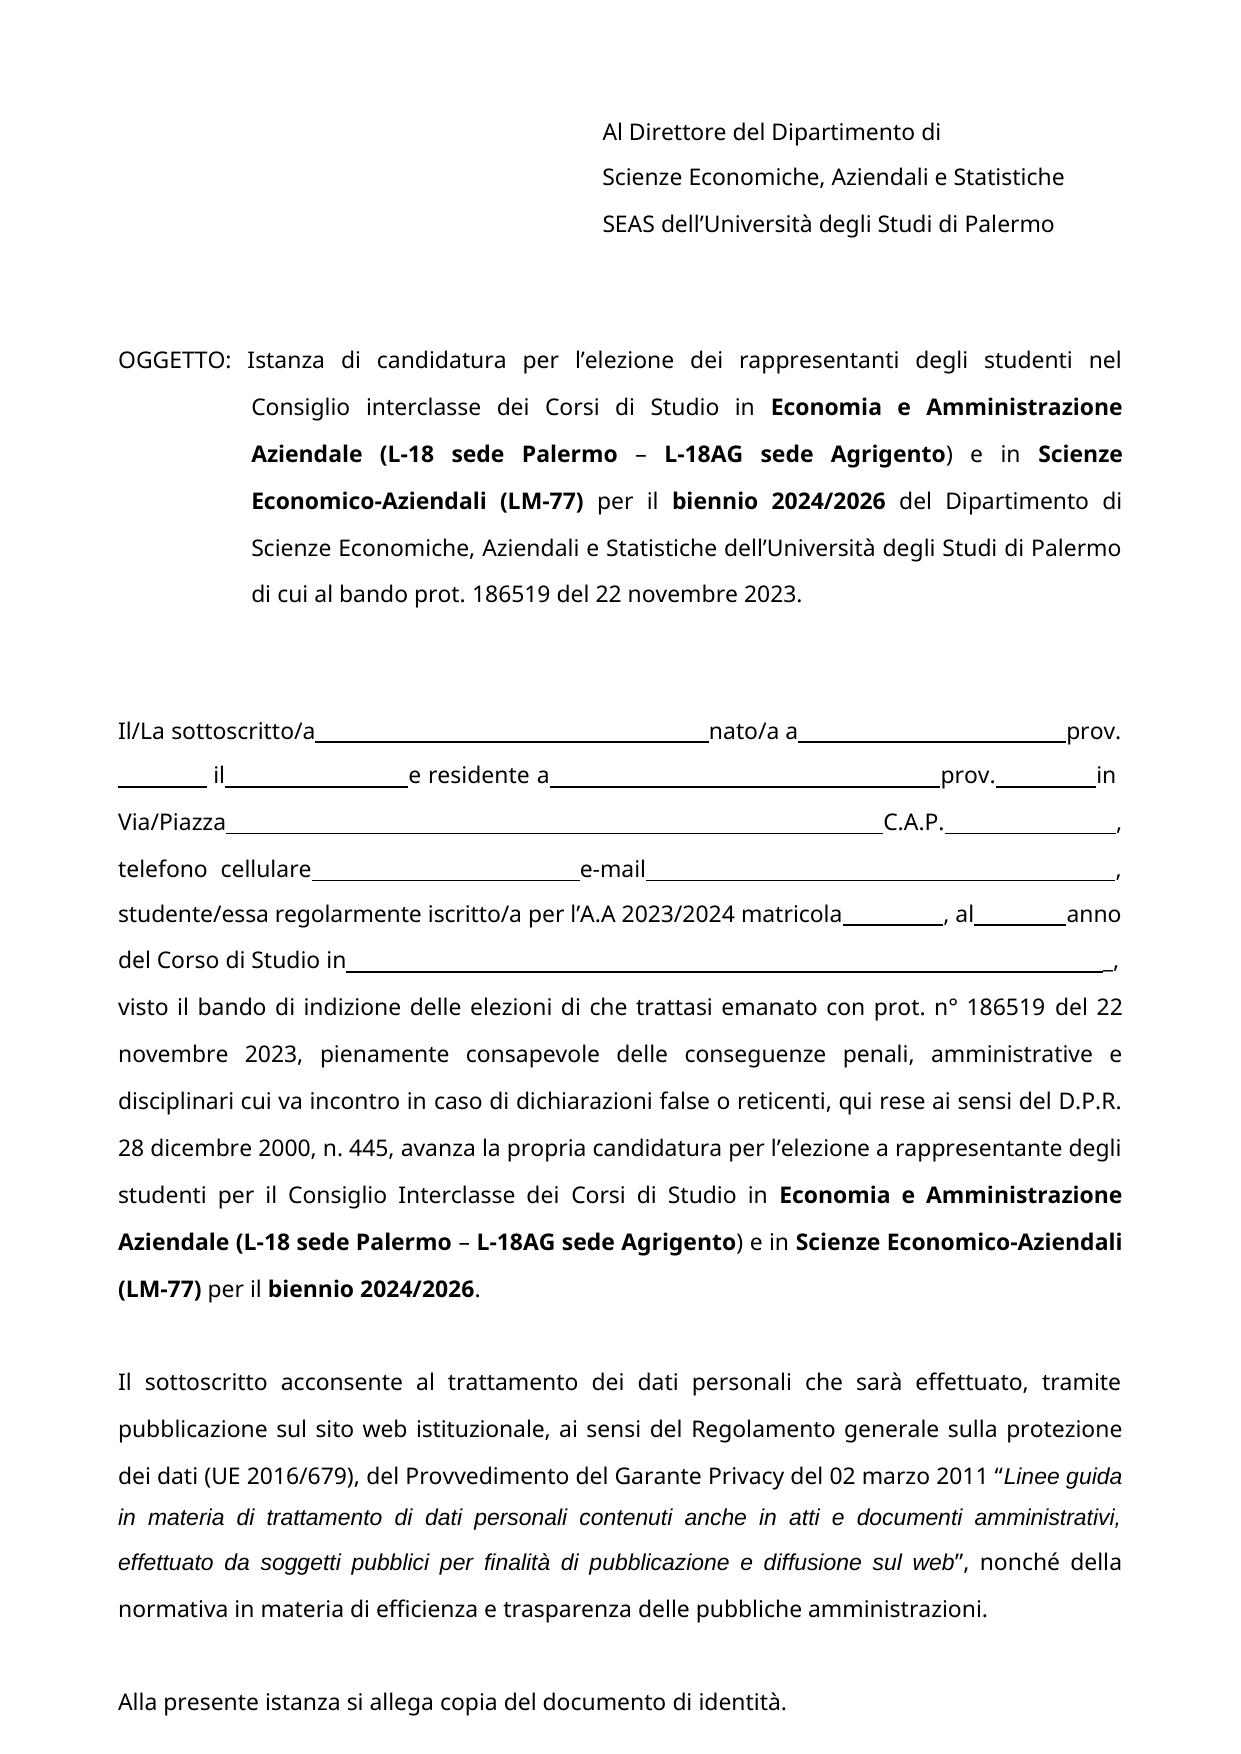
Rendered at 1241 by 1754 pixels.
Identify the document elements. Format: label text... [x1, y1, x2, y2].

text OGGETTO: Istanza di candidatura per l’elezione dei rappresentanti degli studenti nel Consiglio interclasse dei Corsi di Studio in Economia e Amministrazione Aziendale (L-18 sede Palermo – L-18AG sede Agrigento) e in Scienze Economico-Aziendali (LM-77) per il biennio 2024/2026 del Dipartimento di Scienze Economiche, Aziendali e Statistiche dell’Università degli Studi di Palermo di cui al bando prot. 186519 del 22 novembre 2023. [118, 344, 1123, 609]
text studente/essa regolarmente iscritto/a per l’A.A 2023/2024 matricola , al anno del Corso di Studio in _, visto il bando di indizione delle elezioni di che trattasi emanato con prot. n° 186519 del 22 novembre 2023, pienamente consapevole delle conseguenze penali, amministrative e disciplinari cui va incontro in caso di dichiarazioni false o reticenti, qui rese ai sensi del D.P.R. 28 dicembre 2000, n. 445, avanza la propria candidatura per l’elezione a rappresentante degli studenti per il Consiglio Interclasse dei Corsi di Studio in Economia e Amministrazione Aziendale (L-18 sede Palermo – L-18AG sede Agrigento) e in Scienze Economico-Aziendali (LM-77) per il biennio 2024/2026. [118, 897, 1123, 1304]
text Alla presente istanza si allega copia del documento di identità. [118, 1686, 1134, 1718]
text Al Direttore del Dipartimento di [602, 116, 1134, 147]
text Il/La sottoscritto/a nato/a a prov. [118, 715, 1134, 746]
text il e residente a prov. in Via/Piazza C.A.P. , [118, 759, 1122, 837]
text telefono cellulare e-mail , [118, 853, 1134, 884]
text Il sottoscritto acconsente al trattamento dei dati personali che sarà effettuato, tramite pubblicazione sul sito web istituzionale, ai sensi del Regolamento generale sulla protezione dei dati (UE 2016/679), del Provvedimento del Garante Privacy del 02 marzo 2011 “Linee guida in materia di trattamento di dati personali contenuti anche in atti e documenti amministrativi, effettuato da soggetti pubblici per finalità di pubblicazione e diffusione sul web”, nonché della normativa in materia di efficienza e trasparenza delle pubbliche amministrazioni. [118, 1366, 1122, 1624]
text Scienze Economiche, Aziendali e Statistiche SEAS dell’Università degli Studi di Palermo [602, 161, 1122, 239]
